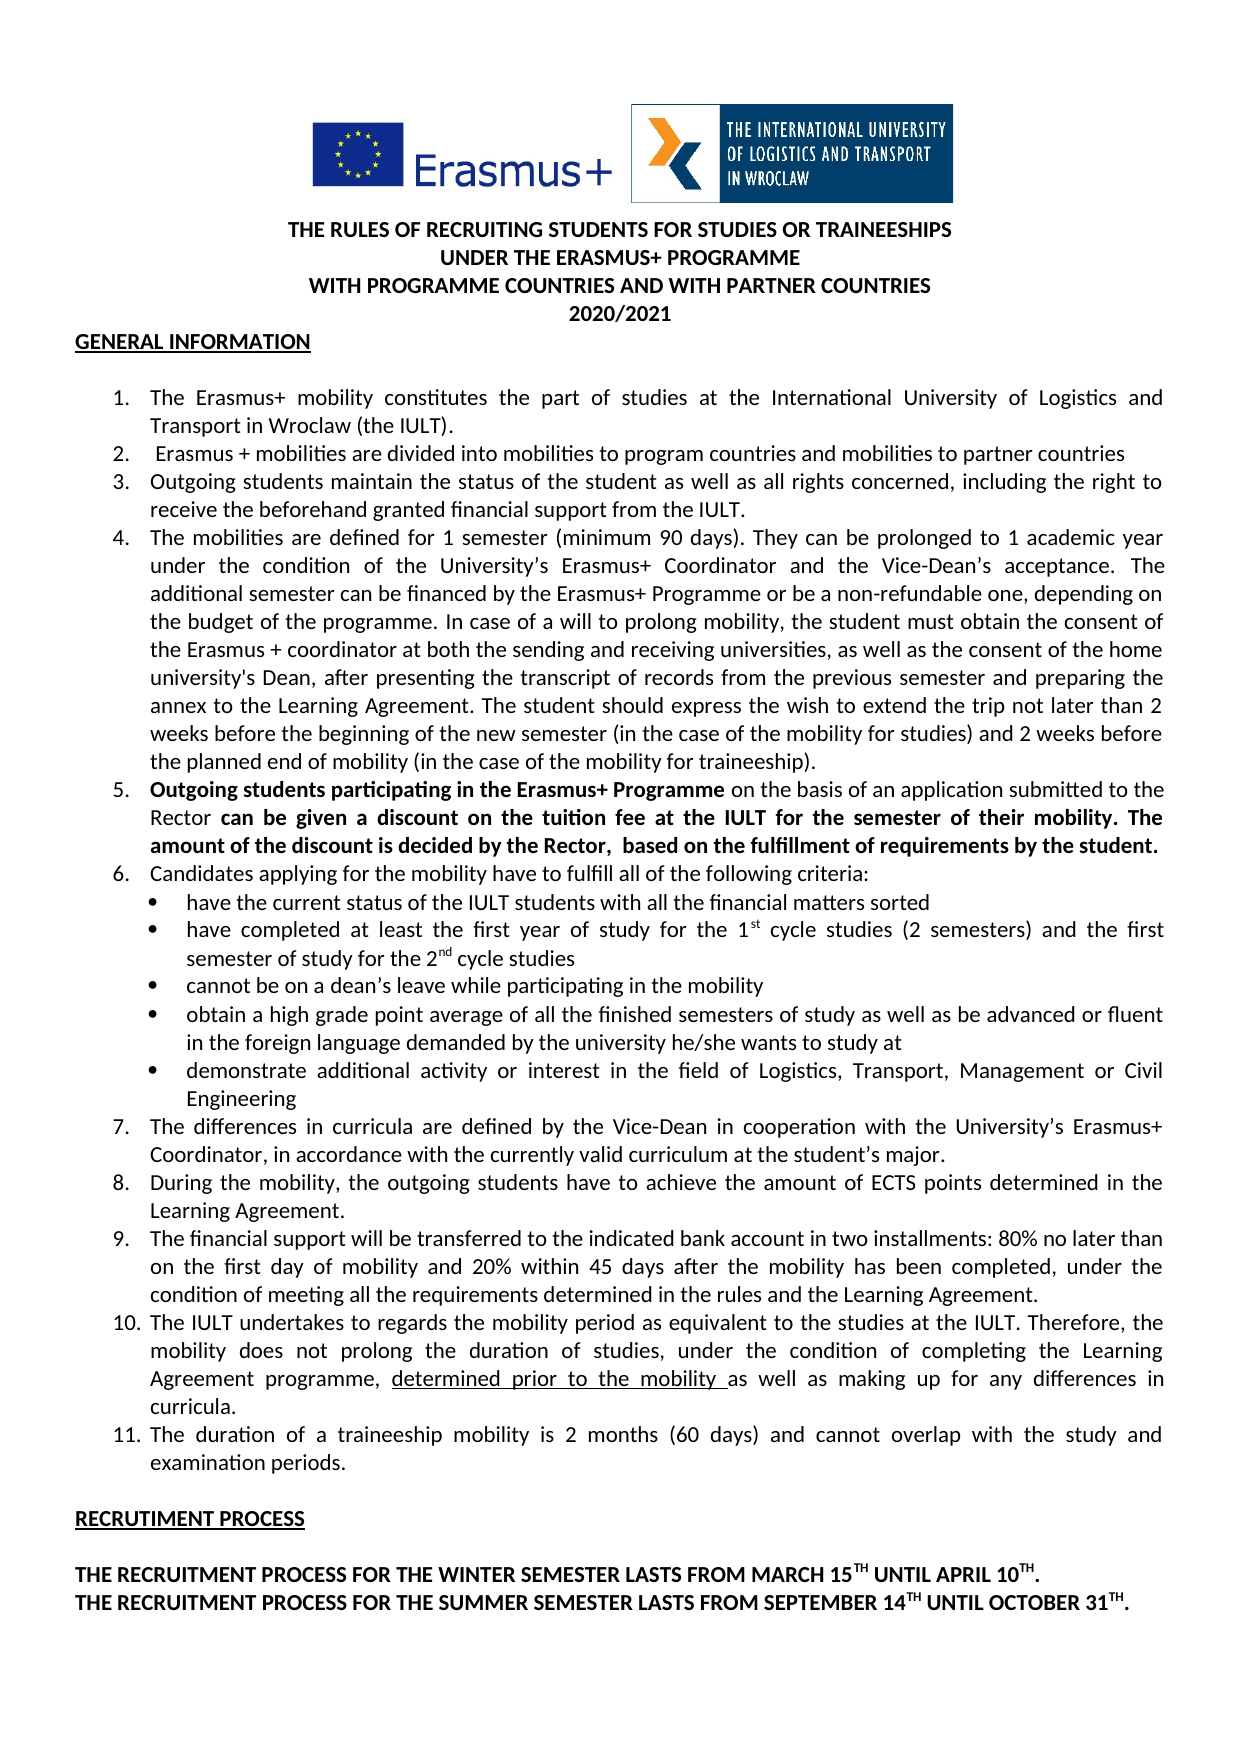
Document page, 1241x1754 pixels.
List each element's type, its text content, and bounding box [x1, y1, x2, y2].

list During the mobility, the outgoing students have to achieve the amount of ECTS points determined in the Learning Agreement. [112, 1168, 1165, 1224]
text 2020/2021 [75, 299, 1165, 327]
list Erasmus + mobilities are divided into mobilities to program countries and mobilities to partner countries [112, 439, 1165, 467]
list obtain a high grade point average of all the finished semesters of study as well as be advanced or fluent in the foreign language demanded by the university he/she wants to study at [149, 1000, 1165, 1056]
list have completed at least the first year of study for the 1st cycle studies (2 semesters) and the first semester of study for the 2nd cycle studies [149, 916, 1165, 972]
list have the current status of the IULT students with all the financial matters sorted [149, 888, 1165, 916]
list The IULT undertakes to regards the mobility period as equivalent to the studies at the IULT. Therefore, the mobility does not prolong the duration of studies, under the condition of completing the Learning Agreement programme, determined prior to the mobility as well as making up for any differences in curricula. [112, 1308, 1165, 1420]
text RECRUTIMENT PROCESS [75, 1504, 1165, 1532]
list The differences in curricula are defined by the Vice-Dean in cooperation with the University’s Erasmus+ Coordinator, in accordance with the currently valid curriculum at the student’s major. [112, 1112, 1165, 1168]
picture [295, 104, 629, 204]
list The Erasmus+ mobility constitutes the part of studies at the International University of Logistics and Transport in Wroclaw (the IULT). [112, 383, 1165, 439]
text THE RECRUITMENT PROCESS FOR THE WINTER SEMESTER LASTS FROM MARCH 15TH UNTIL APRIL 10TH. [75, 1560, 1165, 1588]
list Candidates applying for the mobility have to fulfill all of the following criteria: [112, 859, 1165, 888]
list The duration of a traineeship mobility is 2 months (60 days) and cannot overlap with the study and examination periods. [112, 1420, 1165, 1476]
text THE RECRUITMENT PROCESS FOR THE SUMMER SEMESTER LASTS FROM SEPTEMBER 14TH UNTIL OCTOBER 31TH. [75, 1588, 1165, 1616]
text WITH PROGRAMME COUNTRIES AND WITH PARTNER COUNTRIES [75, 271, 1165, 299]
text UNDER THE ERASMUS+ PROGRAMME [75, 243, 1165, 271]
list The financial support will be transferred to the indicated bank account in two installments: 80% no later than on the first day of mobility and 20% within 45 days after the mobility has been completed, under the condition of meeting all the requirements determined in the rules and the Learning Agreement. [112, 1224, 1165, 1308]
list Outgoing students maintain the status of the student as well as all rights concerned, including the right to receive the beforehand granted financial support from the IULT. [112, 467, 1165, 523]
list cannot be on a dean’s leave while participating in the mobility [149, 972, 1165, 1000]
text THE RULES OF RECRUITING STUDENTS FOR STUDIES OR TRAINEESHIPS [75, 215, 1165, 243]
picture [631, 104, 954, 203]
list Outgoing students participating in the Erasmus+ Programme on the basis of an application submitted to the Rector can be given a discount on the tuition fee at the IULT for the semester of their mobility. The amount of the discount is decided by the Rector, based on the fulfillment of requirements by the student. [112, 776, 1165, 859]
text GENERAL INFORMATION [75, 327, 1165, 355]
list demonstrate additional activity or interest in the field of Logistics, Transport, Management or Civil Engineering [149, 1056, 1165, 1112]
list The mobilities are defined for 1 semester (minimum 90 days). They can be prolonged to 1 academic year under the condition of the University’s Erasmus+ Coordinator and the Vice-Dean’s acceptance. The additional semester can be financed by the Erasmus+ Programme or be a non-refundable one, depending on the budget of the programme. In case of a will to prolong mobility, the student must obtain the consent of the Erasmus + coordinator at both the sending and receiving universities, as well as the consent of the home university's Dean, after presenting the transcript of records from the previous semester and preparing the annex to the Learning Agreement. The student should express the wish to extend the trip not later than 2 weeks before the beginning of the new semester (in the case of the mobility for studies) and 2 weeks before the planned end of mobility (in the case of the mobility for traineeship). [112, 523, 1165, 776]
